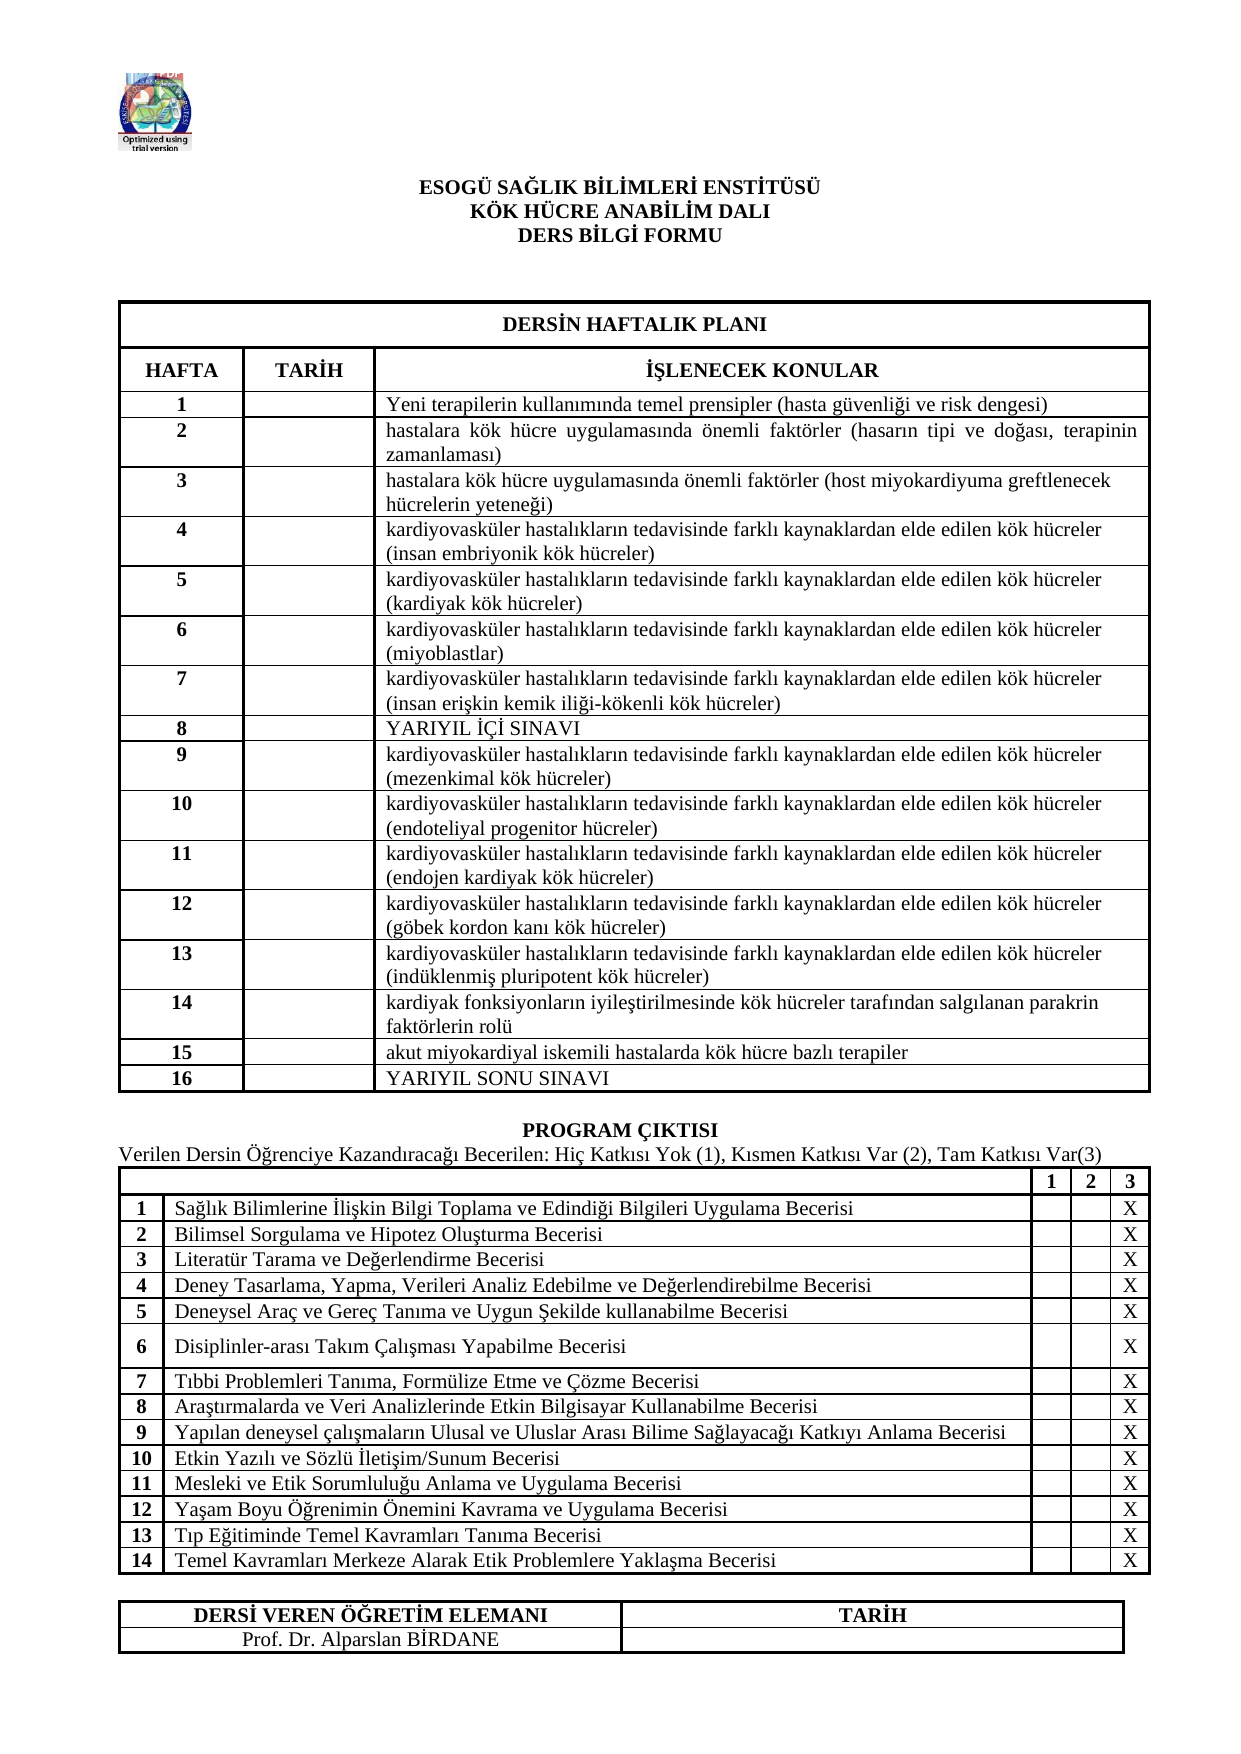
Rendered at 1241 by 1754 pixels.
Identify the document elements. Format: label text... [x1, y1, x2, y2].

table_cell Disiplinler-arası Takım Çalışması Yapabilme Becerisi [165, 1324, 1030, 1367]
table_cell 13 [121, 941, 242, 988]
table_header 1 [1033, 1169, 1070, 1193]
table_cell 11 [121, 841, 242, 889]
table_cell [245, 666, 373, 714]
table_header DERSİ VEREN ÖĞRETİM ELEMANI [121, 1603, 620, 1627]
table_cell kardiyovasküler hastalıkların tedavisinde farklı kaynaklardan elde edilen kök hücreler (endoteliyal progenitor hücreler) [376, 791, 1148, 839]
table_cell [1033, 1548, 1070, 1572]
table_cell [1072, 1523, 1110, 1547]
table_cell 1 [121, 1196, 162, 1220]
table_cell 14 [121, 990, 242, 1038]
table_cell X [1111, 1395, 1148, 1418]
table_cell X [1111, 1273, 1148, 1297]
table_cell [245, 1065, 373, 1089]
table_cell 2 [121, 418, 242, 466]
table_cell hastalara kök hücre uygulamasında önemli faktörler (host miyokardiyuma greftlenecek hücrelerin yeteneği) [376, 467, 1148, 516]
table_cell Yeni terapilerin kullanımında temel prensipler (hasta güvenliği ve risk dengesi) [376, 392, 1148, 416]
table_cell [245, 741, 373, 790]
table_cell [1033, 1471, 1070, 1495]
table_cell [1033, 1420, 1070, 1444]
table_cell 2 [121, 1222, 162, 1246]
table_header TARİH [623, 1603, 1122, 1627]
table_cell [1072, 1446, 1110, 1470]
table_cell 15 [121, 1040, 242, 1064]
table_cell Tıp Eğitiminde Temel Kavramları Tanıma Becerisi [165, 1523, 1030, 1547]
table_cell Deneysel Araç ve Gereç Tanıma ve Uygun Şekilde kullanabilme Becerisi [165, 1299, 1030, 1323]
table_cell [245, 467, 373, 516]
table_cell TARİH [245, 349, 373, 391]
table_cell 3 [121, 468, 242, 516]
table_cell 1 [121, 392, 242, 416]
table_cell 8 [121, 716, 242, 740]
table_cell [1033, 1196, 1070, 1220]
table_cell 10 [121, 791, 242, 839]
table_cell [1033, 1446, 1070, 1470]
table_cell 10 [121, 1446, 162, 1470]
table_cell [245, 890, 373, 939]
table_cell hastalara kök hücre uygulamasında önemli faktörler (hasarın tipi ve doğası, terapinin zamanlaması) [376, 418, 1148, 466]
table_cell X [1111, 1222, 1148, 1246]
table_cell 12 [121, 1497, 162, 1521]
table_cell [1072, 1420, 1110, 1444]
table_cell 7 [121, 1369, 162, 1393]
table_cell [245, 791, 373, 839]
table_cell X [1111, 1471, 1148, 1495]
table_cell [245, 940, 373, 988]
table_cell Araştırmalarda ve Veri Analizlerinde Etkin Bilgisayar Kullanabilme Becerisi [165, 1395, 1030, 1418]
table_cell kardiyovasküler hastalıkların tedavisinde farklı kaynaklardan elde edilen kök hücreler (mezenkimal kök hücreler) [376, 741, 1148, 790]
table_cell 13 [121, 1523, 162, 1547]
table_cell [1033, 1523, 1070, 1547]
table_cell X [1111, 1196, 1148, 1220]
table_cell 8 [121, 1395, 162, 1418]
table_cell 7 [121, 666, 242, 714]
table_cell Mesleki ve Etik Sorumluluğu Anlama ve Uygulama Becerisi [165, 1471, 1030, 1495]
table_cell [245, 392, 373, 416]
table_cell [1033, 1497, 1070, 1521]
table_cell X [1111, 1420, 1148, 1444]
table_cell [245, 616, 373, 665]
table_cell [245, 716, 373, 740]
table_cell HAFTA [121, 349, 242, 391]
table_cell [1072, 1273, 1110, 1297]
table_cell 3 [121, 1247, 162, 1271]
table_cell [245, 517, 373, 565]
table_cell X [1111, 1523, 1148, 1547]
table_cell 9 [121, 742, 242, 790]
table_cell X [1111, 1324, 1148, 1367]
table_cell [1033, 1324, 1070, 1367]
text Verilen Dersin Öğrenciye Kazandıracağı Becerilen: Hiç Katkısı Yok (1), Kısmen Katkısı Var (2), Tam Katkısı Var(3) [118, 1142, 1122, 1166]
table_cell 6 [121, 1324, 162, 1367]
table_cell Temel Kavramları Merkeze Alarak Etik Problemlere Yaklaşma Becerisi [165, 1548, 1030, 1572]
table_cell kardiyovasküler hastalıkların tedavisinde farklı kaynaklardan elde edilen kök hücreler (insan embriyonik kök hücreler) [376, 517, 1148, 565]
table_cell [1072, 1247, 1110, 1271]
table_cell [1072, 1299, 1110, 1323]
table_cell [245, 990, 373, 1038]
table_header DERSİN HAFTALIK PLANI [121, 304, 1148, 346]
table_header 2 [1072, 1169, 1110, 1193]
table_cell 6 [121, 617, 242, 665]
table_cell 5 [121, 1299, 162, 1323]
table_cell [1033, 1273, 1070, 1297]
table_cell X [1111, 1247, 1148, 1271]
table_cell kardiyovasküler hastalıkların tedavisinde farklı kaynaklardan elde edilen kök hücreler (kardiyak kök hücreler) [376, 566, 1148, 615]
table_cell 16 [121, 1066, 242, 1089]
table_cell X [1111, 1299, 1148, 1323]
table_cell [245, 566, 373, 615]
table_cell kardiyovasküler hastalıkların tedavisinde farklı kaynaklardan elde edilen kök hücreler (göbek kordon kanı kök hücreler) [376, 890, 1148, 939]
table_cell [1033, 1299, 1070, 1323]
table_cell kardiyak fonksiyonların iyileştirilmesinde kök hücreler tarafından salgılanan parakrin faktörlerin rolü [376, 990, 1148, 1038]
table_cell 5 [121, 567, 242, 615]
table_cell 11 [121, 1471, 162, 1495]
table_cell X [1111, 1497, 1148, 1521]
table_cell [1033, 1395, 1070, 1418]
table_cell YARIYIL İÇİ SINAVI [376, 716, 1148, 740]
table_cell [245, 841, 373, 889]
table_cell [1072, 1222, 1110, 1246]
table_cell kardiyovasküler hastalıkların tedavisinde farklı kaynaklardan elde edilen kök hücreler (miyoblastlar) [376, 616, 1148, 665]
table_cell 9 [121, 1420, 162, 1444]
table_cell X [1111, 1548, 1148, 1572]
table_cell kardiyovasküler hastalıkların tedavisinde farklı kaynaklardan elde edilen kök hücreler (insan erişkin kemik iliği-kökenli kök hücreler) [376, 666, 1148, 714]
text PROGRAM ÇIKTISI [118, 1118, 1122, 1142]
table_cell [1033, 1247, 1070, 1271]
table_cell Etkin Yazılı ve Sözlü İletişim/Sunum Becerisi [165, 1446, 1030, 1470]
table_cell 4 [121, 517, 242, 565]
picture [118, 73, 192, 151]
table_cell Prof. Dr. Alparslan BİRDANE [121, 1628, 620, 1651]
table_cell Yapılan deneysel çalışmaların Ulusal ve Uluslar Arası Bilime Sağlayacağı Katkıyı Anlama Becerisi [165, 1420, 1030, 1444]
table_cell [1072, 1548, 1110, 1572]
table_cell İŞLENECEK KONULAR [376, 349, 1148, 391]
table_cell Bilimsel Sorgulama ve Hipotez Oluşturma Becerisi [165, 1222, 1030, 1246]
table_cell Sağlık Bilimlerine İlişkin Bilgi Toplama ve Edindiği Bilgileri Uygulama Becerisi [165, 1196, 1030, 1220]
table_cell Literatür Tarama ve Değerlendirme Becerisi [165, 1247, 1030, 1271]
table_cell kardiyovasküler hastalıkların tedavisinde farklı kaynaklardan elde edilen kök hücreler (indüklenmiş pluripotent kök hücreler) [376, 940, 1148, 988]
table_cell [245, 1039, 373, 1064]
table_cell [1072, 1324, 1110, 1367]
table_cell 4 [121, 1273, 162, 1297]
table_cell Deney Tasarlama, Yapma, Verileri Analiz Edebilme ve Değerlendirebilme Becerisi [165, 1273, 1030, 1297]
table_cell akut miyokardiyal iskemili hastalarda kök hücre bazlı terapiler [376, 1039, 1148, 1064]
table_cell Tıbbi Problemleri Tanıma, Formülize Etme ve Çözme Becerisi [165, 1369, 1030, 1393]
table_cell [1072, 1471, 1110, 1495]
table_cell X [1111, 1369, 1148, 1393]
table_cell 14 [121, 1548, 162, 1572]
table_cell kardiyovasküler hastalıkların tedavisinde farklı kaynaklardan elde edilen kök hücreler (endojen kardiyak kök hücreler) [376, 841, 1148, 889]
table_cell [1072, 1395, 1110, 1418]
table_cell [1072, 1497, 1110, 1521]
table_header 3 [1111, 1169, 1148, 1193]
table_cell [623, 1628, 1122, 1651]
table_cell [1072, 1196, 1110, 1220]
table_cell X [1111, 1446, 1148, 1470]
table_cell [1033, 1369, 1070, 1393]
table_cell 12 [121, 891, 242, 939]
table_cell [245, 418, 373, 466]
table_cell [1033, 1222, 1070, 1246]
table_cell [1072, 1369, 1110, 1393]
table_cell Yaşam Boyu Öğrenimin Önemini Kavrama ve Uygulama Becerisi [165, 1497, 1030, 1521]
table_header [121, 1169, 1030, 1193]
table_cell YARIYIL SONU SINAVI [376, 1065, 1148, 1089]
